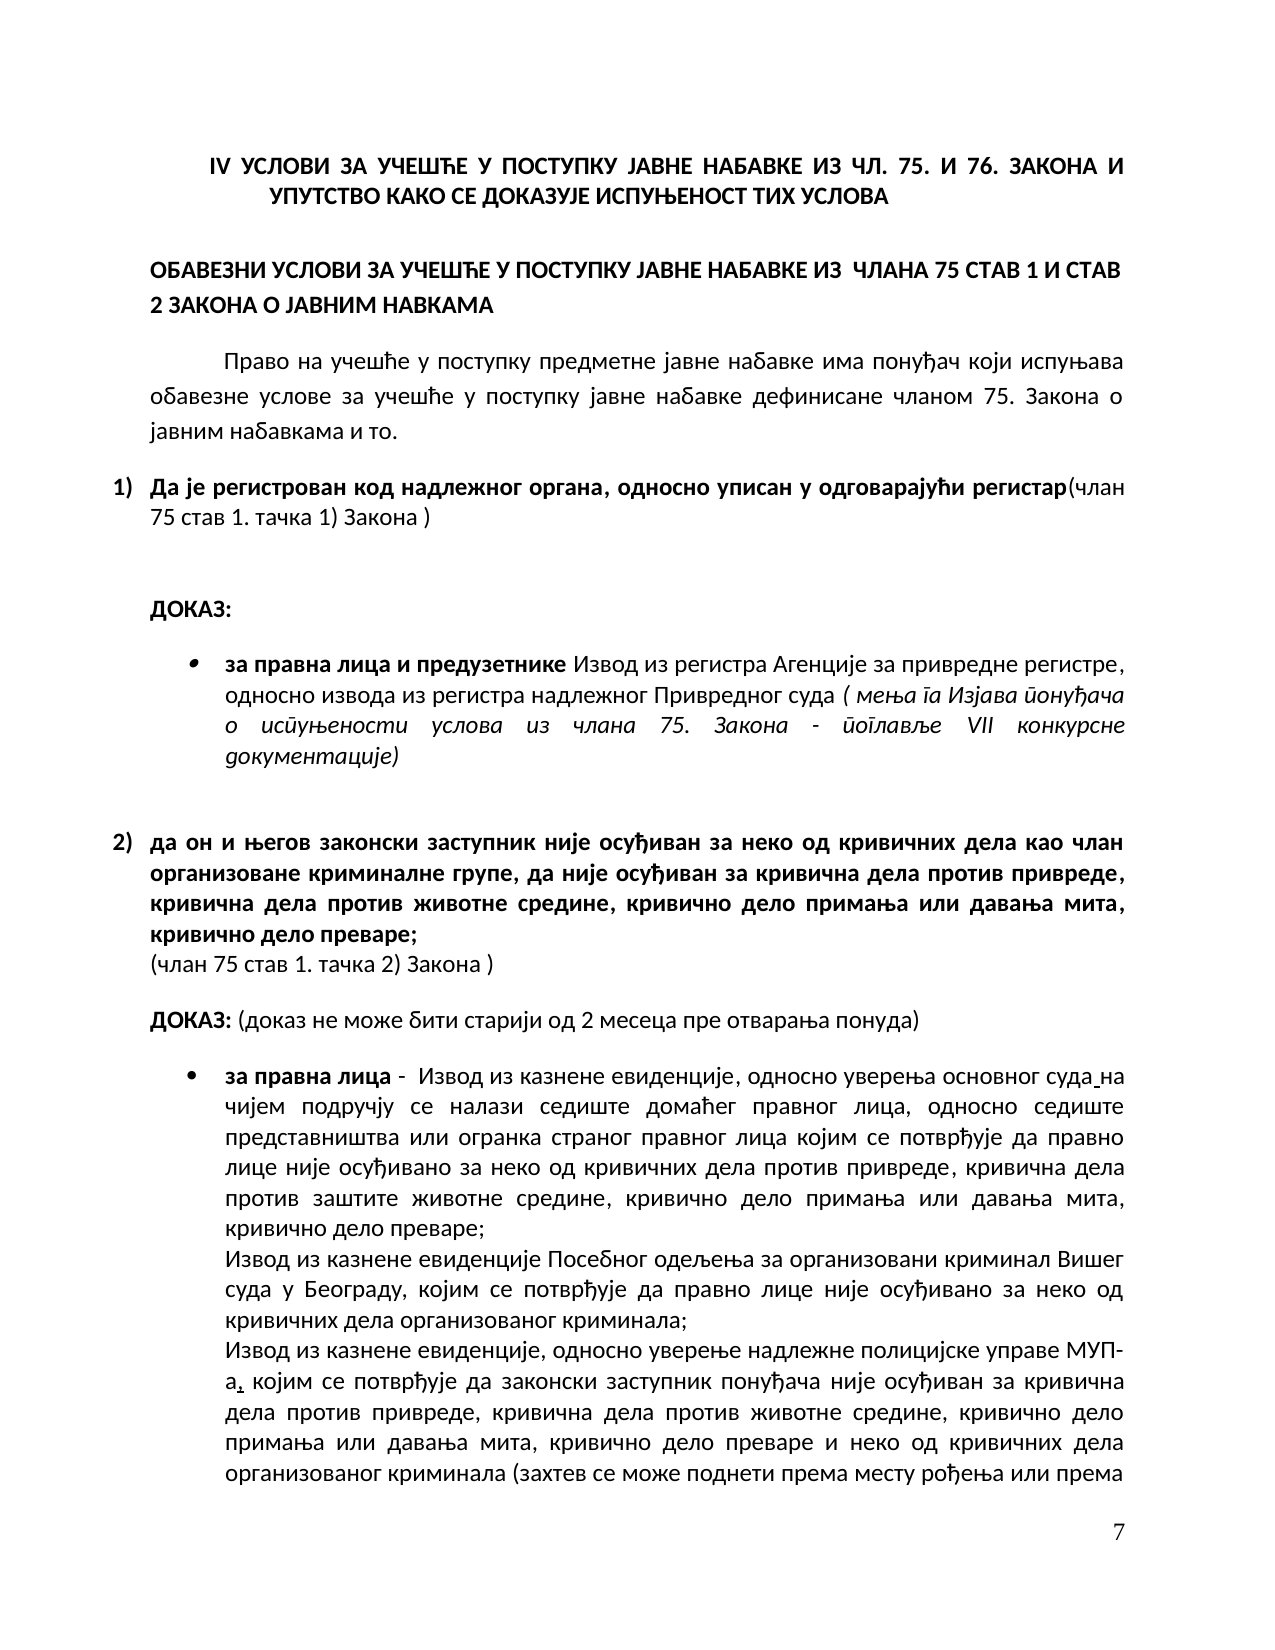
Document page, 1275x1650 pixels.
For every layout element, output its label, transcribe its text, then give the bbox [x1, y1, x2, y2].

text ДОКАЗ: [150, 593, 1125, 623]
text Право на учешће у поступку предметне јавне набавке има понуђач који испуњава обавезне услове за учешће у поступку јавне набавке дефинисане чланом 75. Закона о јавним набавкама и то. [150, 345, 1125, 445]
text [225, 1335, 1125, 1487]
text ОБАВЕЗНИ УСЛОВИ ЗА УЧЕШЋЕ У ПОСТУПКУ ЈАВНЕ НАБАВКЕ ИЗ ЧЛАНА 75 СТАВ 1 И СТАВ 2 ЗАКОНА О ЈАВНИМ НАВКАМА [150, 254, 1125, 319]
subtitle IV УСЛОВИ ЗА УЧЕШЋЕ У ПОСТУПКУ ЈАВНЕ НАБАВКЕ ИЗ ЧЛ. 75. И 76. ЗАКОНА И УПУТСТВО КАКО СЕ ДОКАЗУЈЕ ИСПУЊЕНОСТ ТИХ УСЛОВА [209, 150, 1125, 211]
text Извод из казнене евиденције Посебног одељења за организовани криминал Вишег суда у Београду, којим се потврђује да правно лице није осуђивано за неко од кривичних дела организованог криминала; [225, 1243, 1125, 1335]
list да он и његов законски заступник није осуђиван за неко од кривичних дела као члан организоване криминалне групе, да није осуђиван за кривична дела против привреде, кривична дела против животне средине, кривично дело примања или давања мита, кривично дело преваре; [112, 826, 1125, 948]
text ДОКАЗ: (доказ не може бити старији од 2 месеца пре отварања понуда) [150, 1004, 1125, 1035]
list Да је регистрован код надлежног органа, односно уписан у одговарајући регистар(члан 75 став 1. тачка 1) Закона ) [112, 471, 1125, 532]
list за правна лица - Извод из казнене евиденције, односно уверења основног суда на чијем подручју се налази седиште домаћег правног лица, односно седиште представништва или огранка страног правног лица којим се потврђује да правно лице није осуђивано за неко од кривичних дела против привреде, кривична дела против заштите животне средине, кривично дело примања или давања мита, кривично дело преваре; [187, 1060, 1125, 1243]
list за правна лица и предузетнике Извод из регистра Агенције за привредне регистре, односно извода из регистра надлежног Привредног суда ( мења га Изјава понуђача о испуњености услова из члана 75. Закона - поглавље VII конкурсне документације) [187, 649, 1125, 771]
text (члан 75 став 1. тачка 2) Закона ) [150, 948, 1125, 979]
